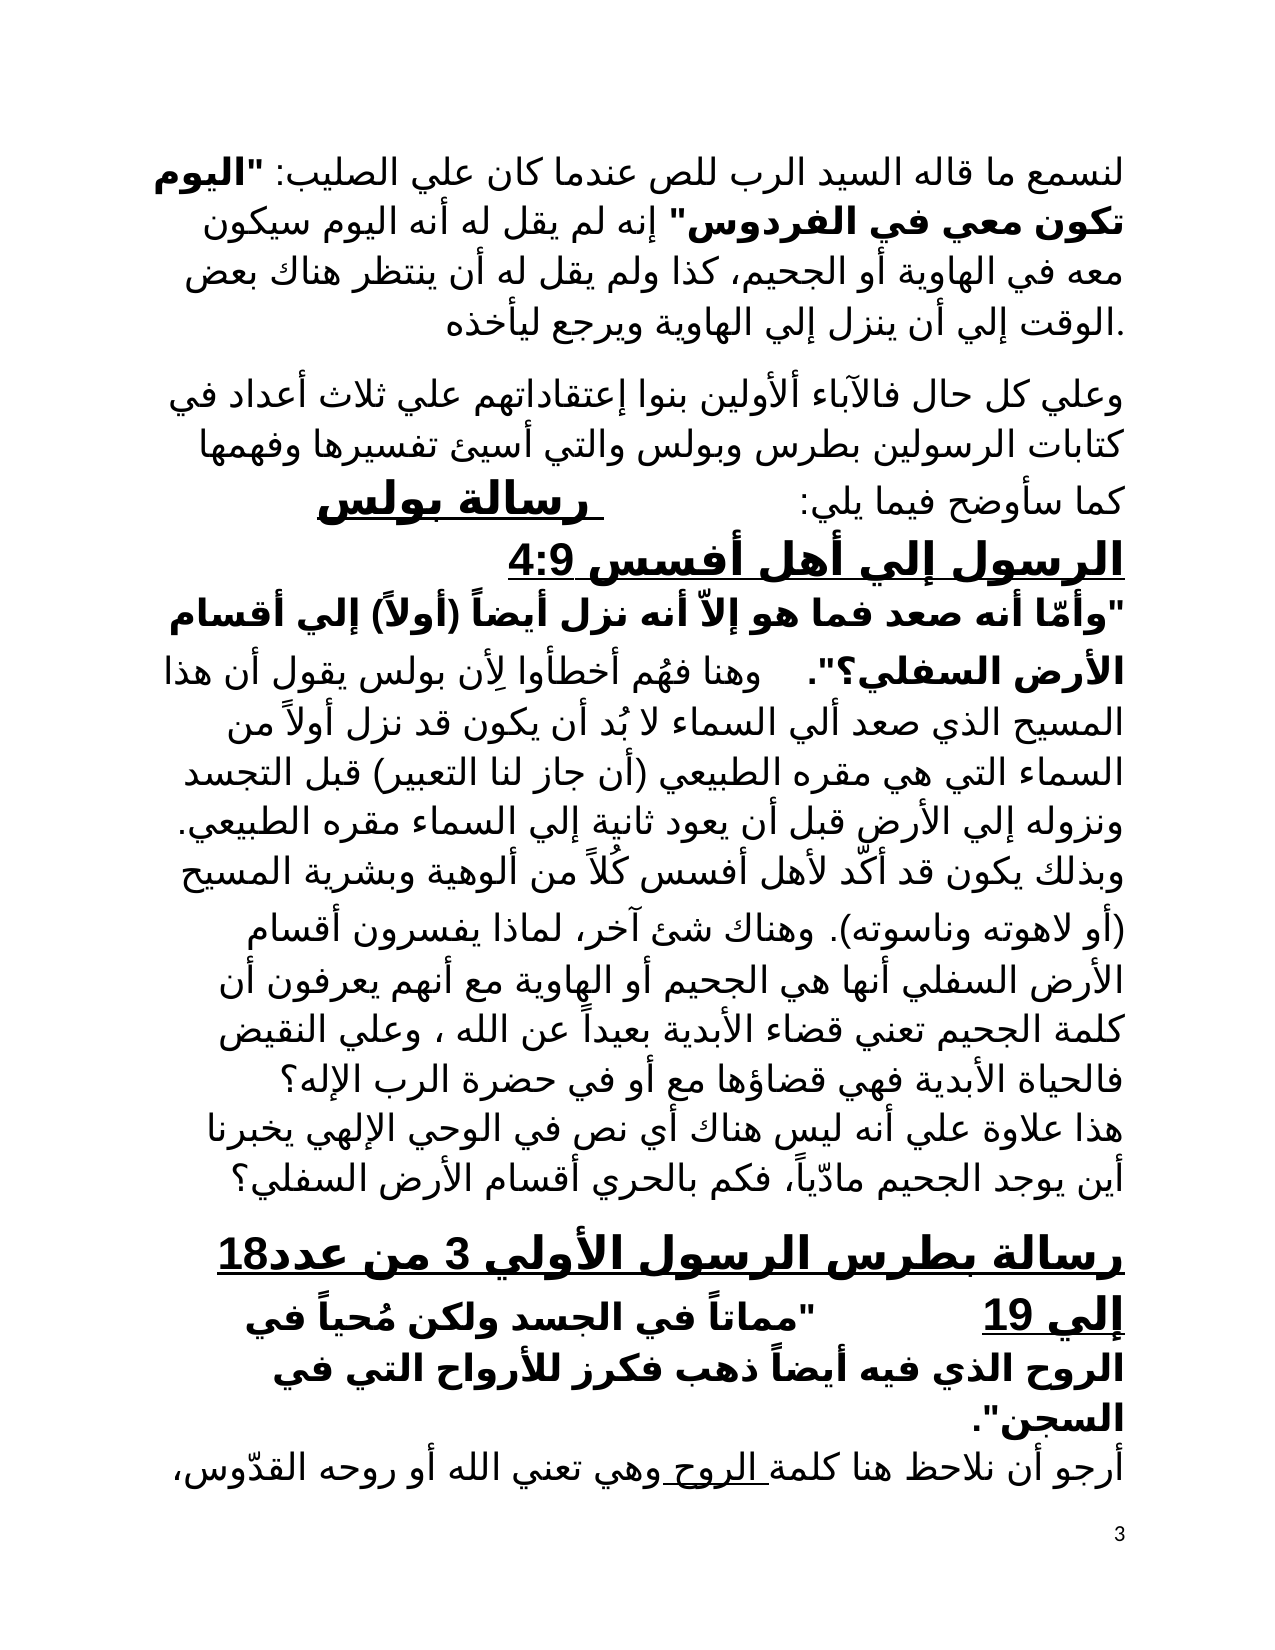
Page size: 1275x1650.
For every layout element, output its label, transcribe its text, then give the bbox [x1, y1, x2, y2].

text لنسمع ما قاله السيد الرب للص عندما كان علي الصليب: "اليوم تكون معي في الفردوس" إنه لم يقل له أنه اليوم سيكون معه في الهاوية أو الجحيم، كذا ولم يقل له أن ينتظر هناك بعض الوقت إلي أن ينزل إلي الهاوية ويرجع ليأخذه. [150, 150, 1125, 345]
text وعلي كل حال فالآباء ألأولين بنوا إعتقاداتهم علي ثلاث أعداد في كتابات الرسولين بطرس وبولس والتي أسيئ تفسيرها وفهمها كما سأوضح فيما يلي: رسالة بولس الرسول إلي أهل أفسس 4:9 "وأمّا أنه صعد فما هو إلاّ أنه نزل أيضاً (أولاً) إلي أقسام الأرض السفلي؟". وهنا فهُم أخطأوا لِأن بولس يقول أن هذا المسيح الذي صعد ألي السماء لا بُد أن يكون قد نزل أولاً من السماء التي هي مقره الطبيعي (أن جاز لنا التعبير) قبل التجسد ونزوله إلي الأرض قبل أن يعود ثانية إلي السماء مقره الطبيعي. وبذلك يكون قد أكّد لأهل أفسس كُلاً من ألوهية وبشرية المسيح (أو لاهوته وناسوته). وهناك شئ آخر، لماذا يفسرون أقسام الأرض السفلي أنها هي الجحيم أو الهاوية مع أنهم يعرفون أن كلمة الجحيم تعني قضاء الأبدية بعيداً عن الله ، وعلي النقيض فالحياة الأبدية فهي قضاؤها مع أو في حضرة الرب الإله؟ هذا علاوة علي أنه ليس هناك أي نص في الوحي الإلهي يخبرنا أين يوجد الجحيم مادّياً، فكم بالحري أقسام الأرض السفلي؟ [150, 373, 1125, 1199]
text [150, 1227, 1125, 1488]
